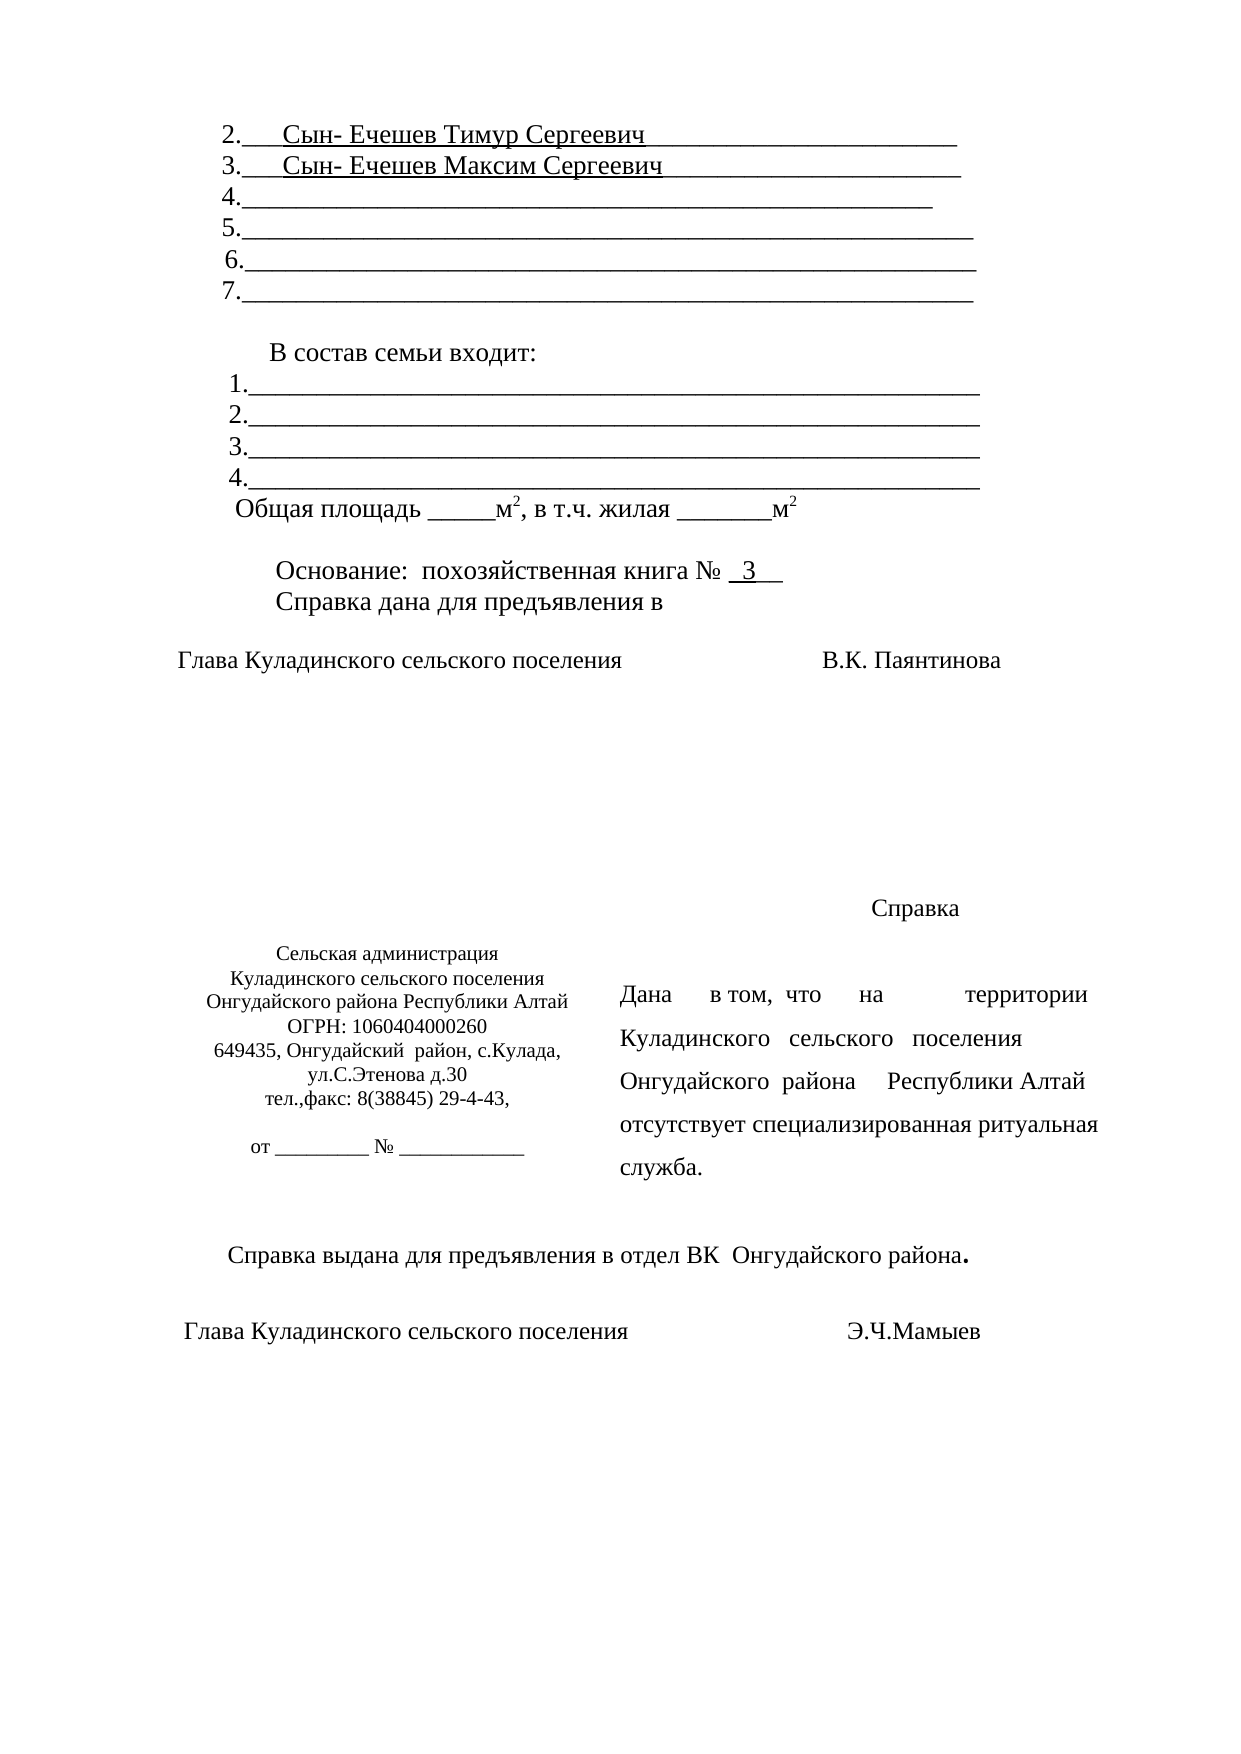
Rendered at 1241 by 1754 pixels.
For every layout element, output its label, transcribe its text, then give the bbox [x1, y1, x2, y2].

text 4.______________________________________________________ [215, 461, 1152, 492]
table_header Сельская администрация Куладинского сельского поселения Онгудайского района Республики Алтай ОГРН: 1060404000260 649435, Онгудайский район, с.Кулада, ул.С.Этенова д.30 тел.,факс: 8(38845) 29-4-43, от _________ № ____________ [166, 893, 608, 1208]
text Глава Куладинского сельского поселения Э.Ч.Мамыев [177, 1316, 1152, 1345]
text 1.______________________________________________________ [215, 367, 1152, 398]
text 6.______________________________________________________ [177, 243, 1152, 274]
text Справка дана для предъявления в [215, 585, 1152, 616]
text В состав семьи входит: [215, 336, 1152, 367]
text Общая площадь _____м2, в т.ч. жилая _______м2 [215, 492, 1152, 523]
text Основание: похозяйственная книга № _3__ [215, 554, 1152, 585]
subtitle Справка выдана для предъявления в отдел ВК Онгудайского района. [177, 1237, 1152, 1271]
text 3.___Сын- Ечешев Максим Сергеевич______________________ [215, 149, 1152, 180]
text 4.___________________________________________________ [215, 180, 1152, 212]
text 7.______________________________________________________ [215, 274, 1152, 305]
text 2.______________________________________________________ [215, 398, 1152, 429]
table_header Справка Дана в том, что на территории Куладинского сельского поселения Онгудайского района Республики Алтай отсутствует специализированная ритуальная служба. [608, 893, 1216, 1208]
text 5.______________________________________________________ [215, 212, 1152, 243]
text 2.___Сын- Ечешев Тимур Сергеевич_______________________ [215, 118, 1152, 149]
text Глава Куладинского сельского поселения В.К. Паянтинова [177, 645, 1152, 674]
text 3.______________________________________________________ [215, 429, 1152, 461]
